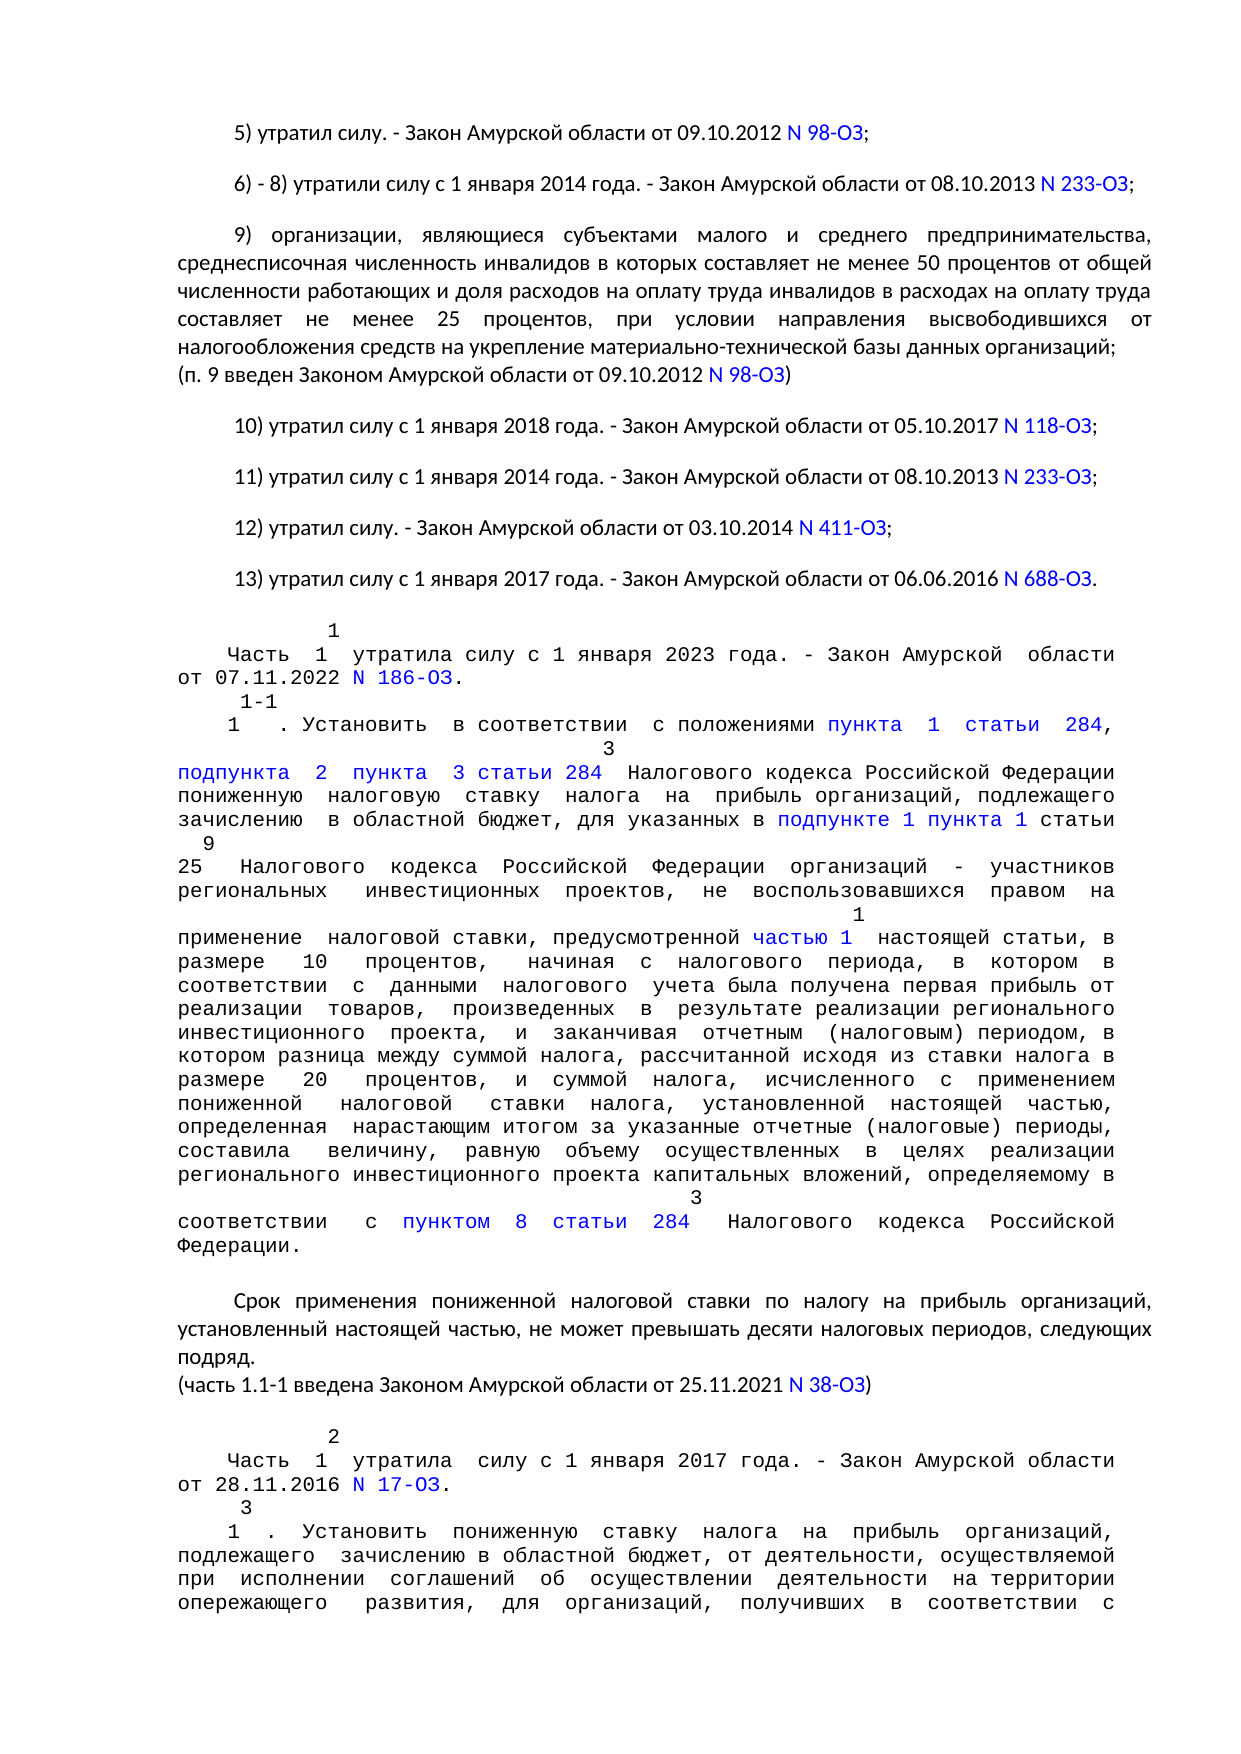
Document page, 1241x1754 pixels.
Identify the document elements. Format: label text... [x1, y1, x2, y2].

text 12) утратил силу. - Закон Амурской области от 03.10.2014 N 411-ОЗ; [177, 513, 1152, 541]
text Срок применения пониженной налоговой ставки по налогу на прибыль организаций, установленный настоящей частью, не может превышать десяти налоговых периодов, следующих подряд. [177, 1286, 1152, 1370]
text опережающего развития, для организаций, получивших в соответствии с [177, 1592, 1152, 1616]
text 1 [177, 904, 1152, 927]
text регионального инвестиционного проекта капитальных вложений, определяемому в [177, 1164, 1152, 1187]
text 1-1 [177, 691, 1152, 714]
text 13) утратил силу с 1 января 2017 года. - Закон Амурской области от 06.06.2016 N 688-ОЗ. [177, 564, 1152, 592]
text Часть 1 утратила силу с 1 января 2017 года. - Закон Амурской области [177, 1450, 1152, 1474]
text подпункта 2 пункта 3 статьи 284 Налогового кодекса Российской Федерации [177, 762, 1152, 785]
text пониженной налоговой ставки налога, установленной настоящей частью, [177, 1093, 1152, 1116]
text размере 20 процентов, и суммой налога, исчисленного с применением [177, 1069, 1152, 1093]
text 6) - 8) утратили силу с 1 января 2014 года. - Закон Амурской области от 08.10.2013 N 233-ОЗ; [177, 169, 1152, 197]
text (п. 9 введен Законом Амурской области от 09.10.2012 N 98-ОЗ) [177, 360, 1152, 388]
text зачислению в областной бюджет, для указанных в подпункте 1 пункта 1 статьи [177, 809, 1152, 833]
text 1 . Установить пониженную ставку налога на прибыль организаций, [177, 1521, 1152, 1545]
text (часть 1.1-1 введена Законом Амурской области от 25.11.2021 N 38-ОЗ) [177, 1370, 1152, 1398]
text 3 [177, 738, 1152, 762]
text реализации товаров, произведенных в результате реализации регионального [177, 998, 1152, 1022]
text 1 . Установить в соответствии с положениями пункта 1 статьи 284, [177, 714, 1152, 738]
text 25 Налогового кодекса Российской Федерации организаций - участников [177, 856, 1152, 880]
text составила величину, равную объему осуществленных в целях реализации [177, 1140, 1152, 1164]
text от 28.11.2016 N 17-ОЗ. [177, 1474, 1152, 1497]
text от 07.11.2022 N 186-ОЗ. [177, 667, 1152, 691]
text определенная нарастающим итогом за указанные отчетные (налоговые) периоды, [177, 1116, 1152, 1140]
text 9) организации, являющиеся субъектами малого и среднего предпринимательства, среднесписочная численность инвалидов в которых составляет не менее 50 процентов от общей численности работающих и доля расходов на оплату труда инвалидов в расходах на оплату труда составляет не менее 25 процентов, при условии направления высвободившихся от налогообложения средств на укрепление материально-технической базы данных организаций; [177, 220, 1152, 360]
text 10) утратил силу с 1 января 2018 года. - Закон Амурской области от 05.10.2017 N 118-ОЗ; [177, 411, 1152, 439]
text Часть 1 утратила силу с 1 января 2023 года. - Закон Амурской области [177, 643, 1152, 667]
text инвестиционного проекта, и заканчивая отчетным (налоговым) периодом, в [177, 1022, 1152, 1046]
text 3 [177, 1187, 1152, 1211]
text применение налоговой ставки, предусмотренной частью 1 настоящей статьи, в [177, 927, 1152, 951]
text подлежащего зачислению в областной бюджет, от деятельности, осуществляемой [177, 1545, 1152, 1568]
text соответствии с пунктом 8 статьи 284 Налогового кодекса Российской [177, 1211, 1152, 1235]
text 9 [177, 833, 1152, 856]
text 3 [177, 1497, 1152, 1521]
text Федерации. [177, 1235, 1152, 1258]
text при исполнении соглашений об осуществлении деятельности на территории [177, 1568, 1152, 1592]
text пониженную налоговую ставку налога на прибыль организаций, подлежащего [177, 785, 1152, 809]
text 2 [177, 1426, 1152, 1450]
text соответствии с данными налогового учета была получена первая прибыль от [177, 974, 1152, 998]
text 1 [177, 620, 1152, 643]
text котором разница между суммой налога, рассчитанной исходя из ставки налога в [177, 1046, 1152, 1069]
text 5) утратил силу. - Закон Амурской области от 09.10.2012 N 98-ОЗ; [177, 118, 1152, 146]
text 11) утратил силу с 1 января 2014 года. - Закон Амурской области от 08.10.2013 N 233-ОЗ; [177, 462, 1152, 490]
text региональных инвестиционных проектов, не воспользовавшихся правом на [177, 880, 1152, 904]
text размере 10 процентов, начиная с налогового периода, в котором в [177, 951, 1152, 974]
